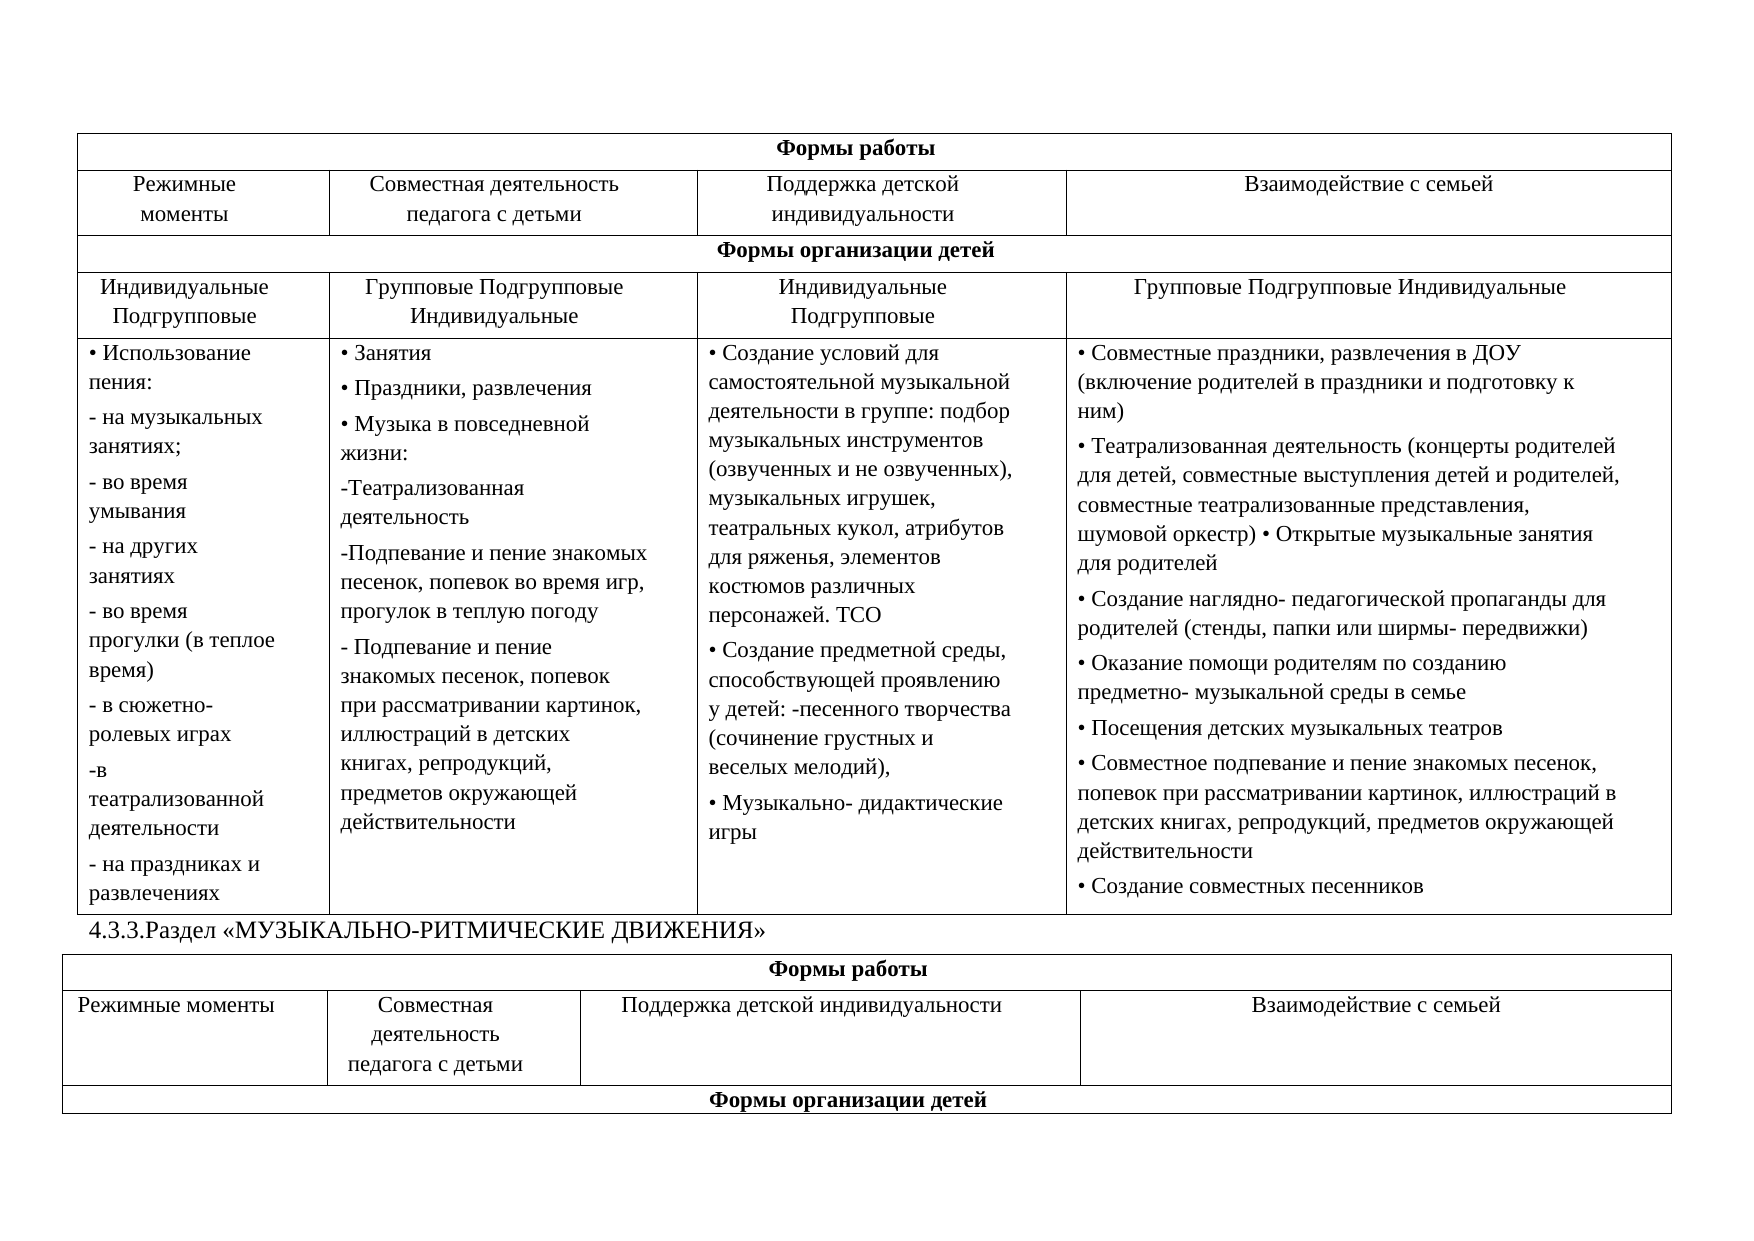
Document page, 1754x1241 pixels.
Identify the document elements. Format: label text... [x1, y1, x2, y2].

table_header Формы работы [78, 134, 1671, 169]
table_header Формы работы [63, 955, 1671, 990]
table_cell Групповые Подгрупповые Индивидуальные [330, 273, 697, 337]
table_cell Взаимодействие с семьей [1067, 171, 1671, 235]
table_cell • Использование пения: - на музыкальных занятиях; - во время умывания - на других занятиях - во время прогулки (в теплое время) - в сюжетно-ролевых играх -в театрализованной деятельности - на праздниках и развлечениях [78, 339, 329, 914]
table_cell Взаимодействие с семьей [1081, 991, 1671, 1085]
table_cell Совместная деятельность педагога с детьми [330, 171, 697, 235]
table_cell Индивидуальные Подгрупповые [698, 273, 1066, 337]
table_cell Формы организации детей [78, 236, 1671, 272]
text 4.3.3.Раздел «МУЗЫКАЛЬНО-РИТМИЧЕСКИЕ ДВИЖЕНИЯ» [89, 915, 1665, 944]
table_cell Режимные моменты [63, 991, 327, 1085]
table_cell • Создание условий для самостоятельной музыкальной деятельности в группе: подбор музыкальных инструментов (озвученных и не озвученных), музыкальных игрушек, театральных кукол, атрибутов для ряженья, элементов костюмов различных персонажей. ТСО • Создание предметной среды, способствующей проявлению у детей: -песенного творчества (сочинение грустных и веселых мелодий), • Музыкально- дидактические игры [698, 339, 1066, 914]
table_cell Режимные моменты [78, 171, 329, 235]
table_cell Совместная деятельность педагога с детьми [328, 991, 580, 1085]
table_cell Поддержка детской индивидуальности [698, 171, 1066, 235]
table_cell • Занятия • Праздники, развлечения • Музыка в повседневной жизни: -Театрализованная деятельность -Подпевание и пение знакомых песенок, попевок во время игр, прогулок в теплую погоду - Подпевание и пение знакомых песенок, попевок при рассматривании картинок, иллюстраций в детских книгах, репродукций, предметов окружающей действительности [330, 339, 697, 914]
table_cell Поддержка детской индивидуальности [581, 991, 1080, 1085]
table_cell • Совместные праздники, развлечения в ДОУ (включение родителей в праздники и подготовку к ним) • Театрализованная деятельность (концерты родителей для детей, совместные выступления детей и родителей, совместные театрализованные представления, шумовой оркестр) • Открытые музыкальные занятия для родителей • Создание наглядно- педагогической пропаганды для родителей (стенды, папки или ширмы- передвижки) • Оказание помощи родителям по созданию предметно- музыкальной среды в семье • Посещения детских музыкальных театров • Совместное подпевание и пение знакомых песенок, попевок при рассматривании картинок, иллюстраций в детских книгах, репродукций, предметов окружающей действительности • Создание совместных песенников [1067, 339, 1671, 914]
table_cell Индивидуальные Подгрупповые [78, 273, 329, 337]
table_cell Групповые Подгрупповые Индивидуальные [1067, 273, 1671, 337]
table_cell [63, 1086, 1671, 1112]
